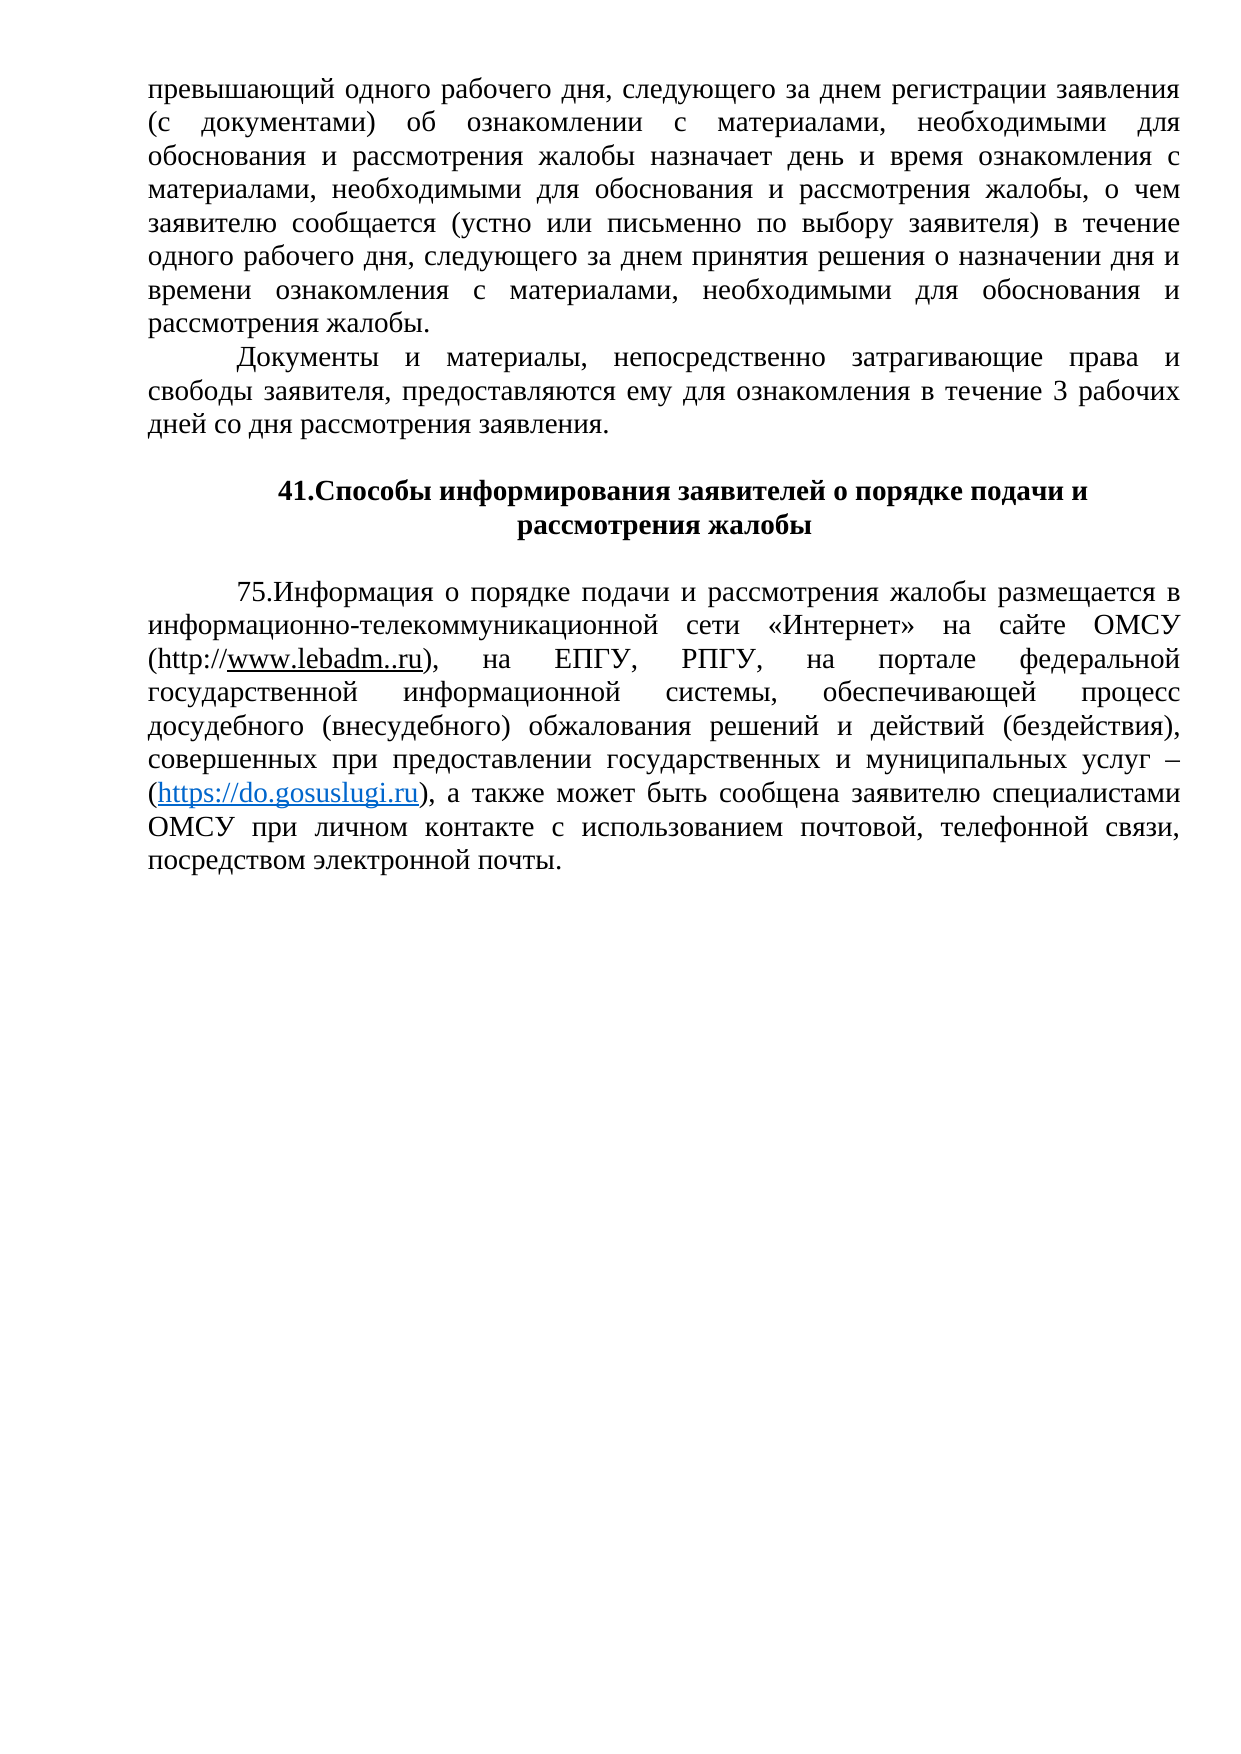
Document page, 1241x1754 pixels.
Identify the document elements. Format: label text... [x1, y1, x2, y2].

text 75.Информация о порядке подачи и рассмотрения жалобы размещается в информационно-телекоммуникационной сети «Интернет» на сайте ОМСУ (http://www.lebadm..ru), на ЕПГУ, РПГУ, на портале федеральной государственной информационной системы, обеспечивающей процесс досудебного (внесудебного) обжалования решений и действий (бездействия), совершенных при предоставлении государственных и муниципальных услуг – (https://do.gosuslugi.ru), а также может быть сообщена заявителю специалистами ОМСУ при личном контакте с использованием почтовой, телефонной связи, посредством электронной почты. [148, 574, 1181, 876]
text рассмотрения жалобы [148, 507, 1181, 540]
text 41.Способы информирования заявителей о порядке подачи и [185, 473, 1181, 507]
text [148, 71, 1181, 339]
text Документы и материалы, непосредственно затрагивающие права и свободы заявителя, предоставляются ему для ознакомления в течение 3 рабочих дней со дня рассмотрения заявления. [148, 339, 1181, 440]
